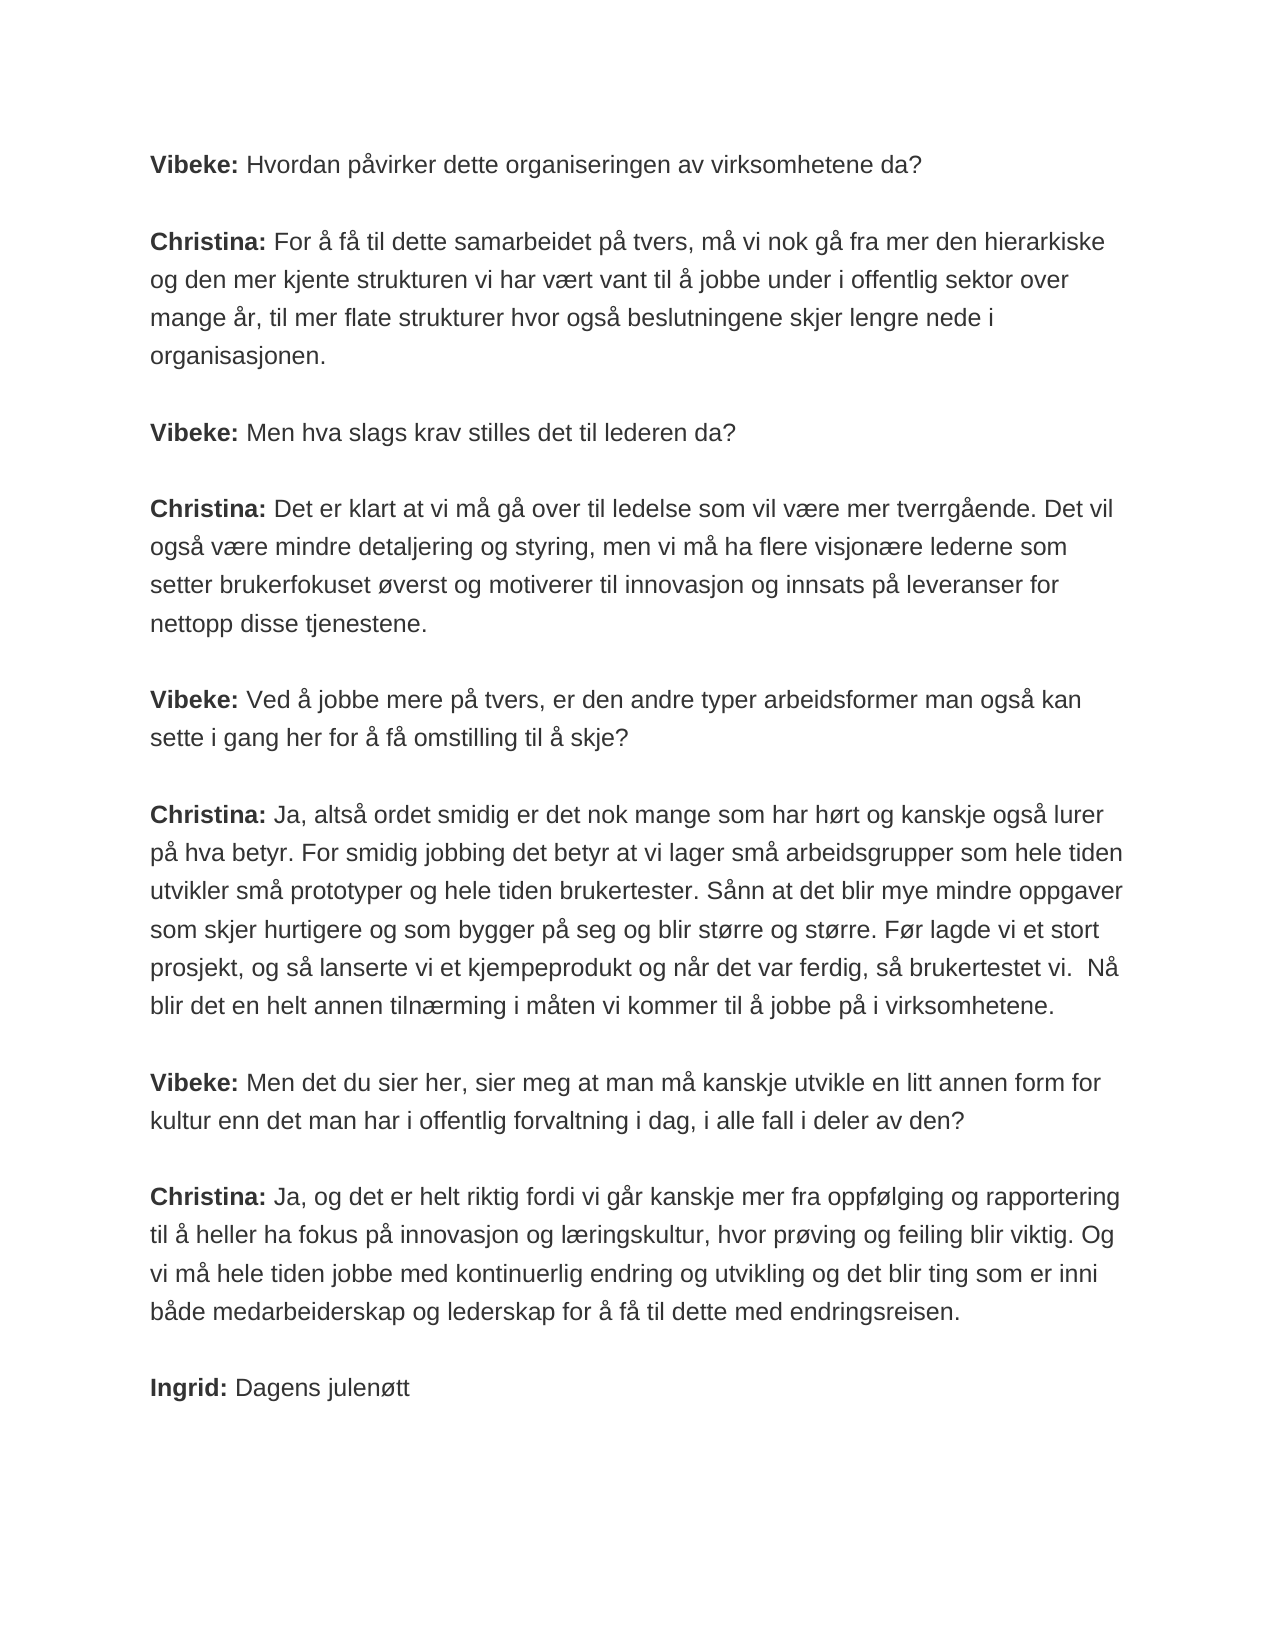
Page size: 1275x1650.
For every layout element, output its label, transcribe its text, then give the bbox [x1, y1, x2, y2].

text Christina: For å få til dette samarbeidet på tvers, må vi nok gå fra mer den hierarkiske og den mer kjente strukturen vi har vært vant til å jobbe under i offentlig sektor over mange år, til mer flate strukturer hvor også beslutningene skjer lengre nede i organisasjonen. [150, 226, 1125, 370]
text Christina: Ja, altså ordet smidig er det nok mange som har hørt og kanskje også lurer på hva betyr. For smidig jobbing det betyr at vi lager små arbeidsgrupper som hele tiden utvikler små prototyper og hele tiden brukertester. Sånn at det blir mye mindre oppgaver som skjer hurtigere og som bygger på seg og blir større og større. Før lagde vi et stort prosjekt, og så lanserte vi et kjempeprodukt og når det var ferdig, så brukertestet vi. Nå blir det en helt annen tilnærming i måten vi kommer til å jobbe på i virksomhetene. [150, 800, 1125, 1020]
text Ingrid: Dagens julenøtt [150, 1373, 1125, 1402]
text Vibeke: Men hva slags krav stilles det til lederen da? [150, 418, 1125, 446]
text Christina: Ja, og det er helt riktig fordi vi går kanskje mer fra oppfølging og rapportering til å heller ha fokus på innovasjon og læringskultur, hvor prøving og feiling blir viktig. Og vi må hele tiden jobbe med kontinuerlig endring og utvikling og det blir ting som er inni både medarbeiderskap og lederskap for å få til dette med endringsreisen. [150, 1182, 1125, 1326]
text Vibeke: Hvordan påvirker dette organiseringen av virksomhetene da? [150, 150, 1125, 179]
text Vibeke: Ved å jobbe mere på tvers, er den andre typer arbeidsformer man også kan sette i gang her for å få omstilling til å skje? [150, 685, 1125, 752]
text Vibeke: Men det du sier her, sier meg at man må kanskje utvikle en litt annen form for kultur enn det man har i offentlig forvaltning i dag, i alle fall i deler av den? [150, 1067, 1125, 1134]
text Christina: Det er klart at vi må gå over til ledelse som vil være mer tverrgående. Det vil også være mindre detaljering og styring, men vi må ha flere visjonære lederne som setter brukerfokuset øverst og motiverer til innovasjon og innsats på leveranser for nettopp disse tjenestene. [150, 494, 1125, 637]
